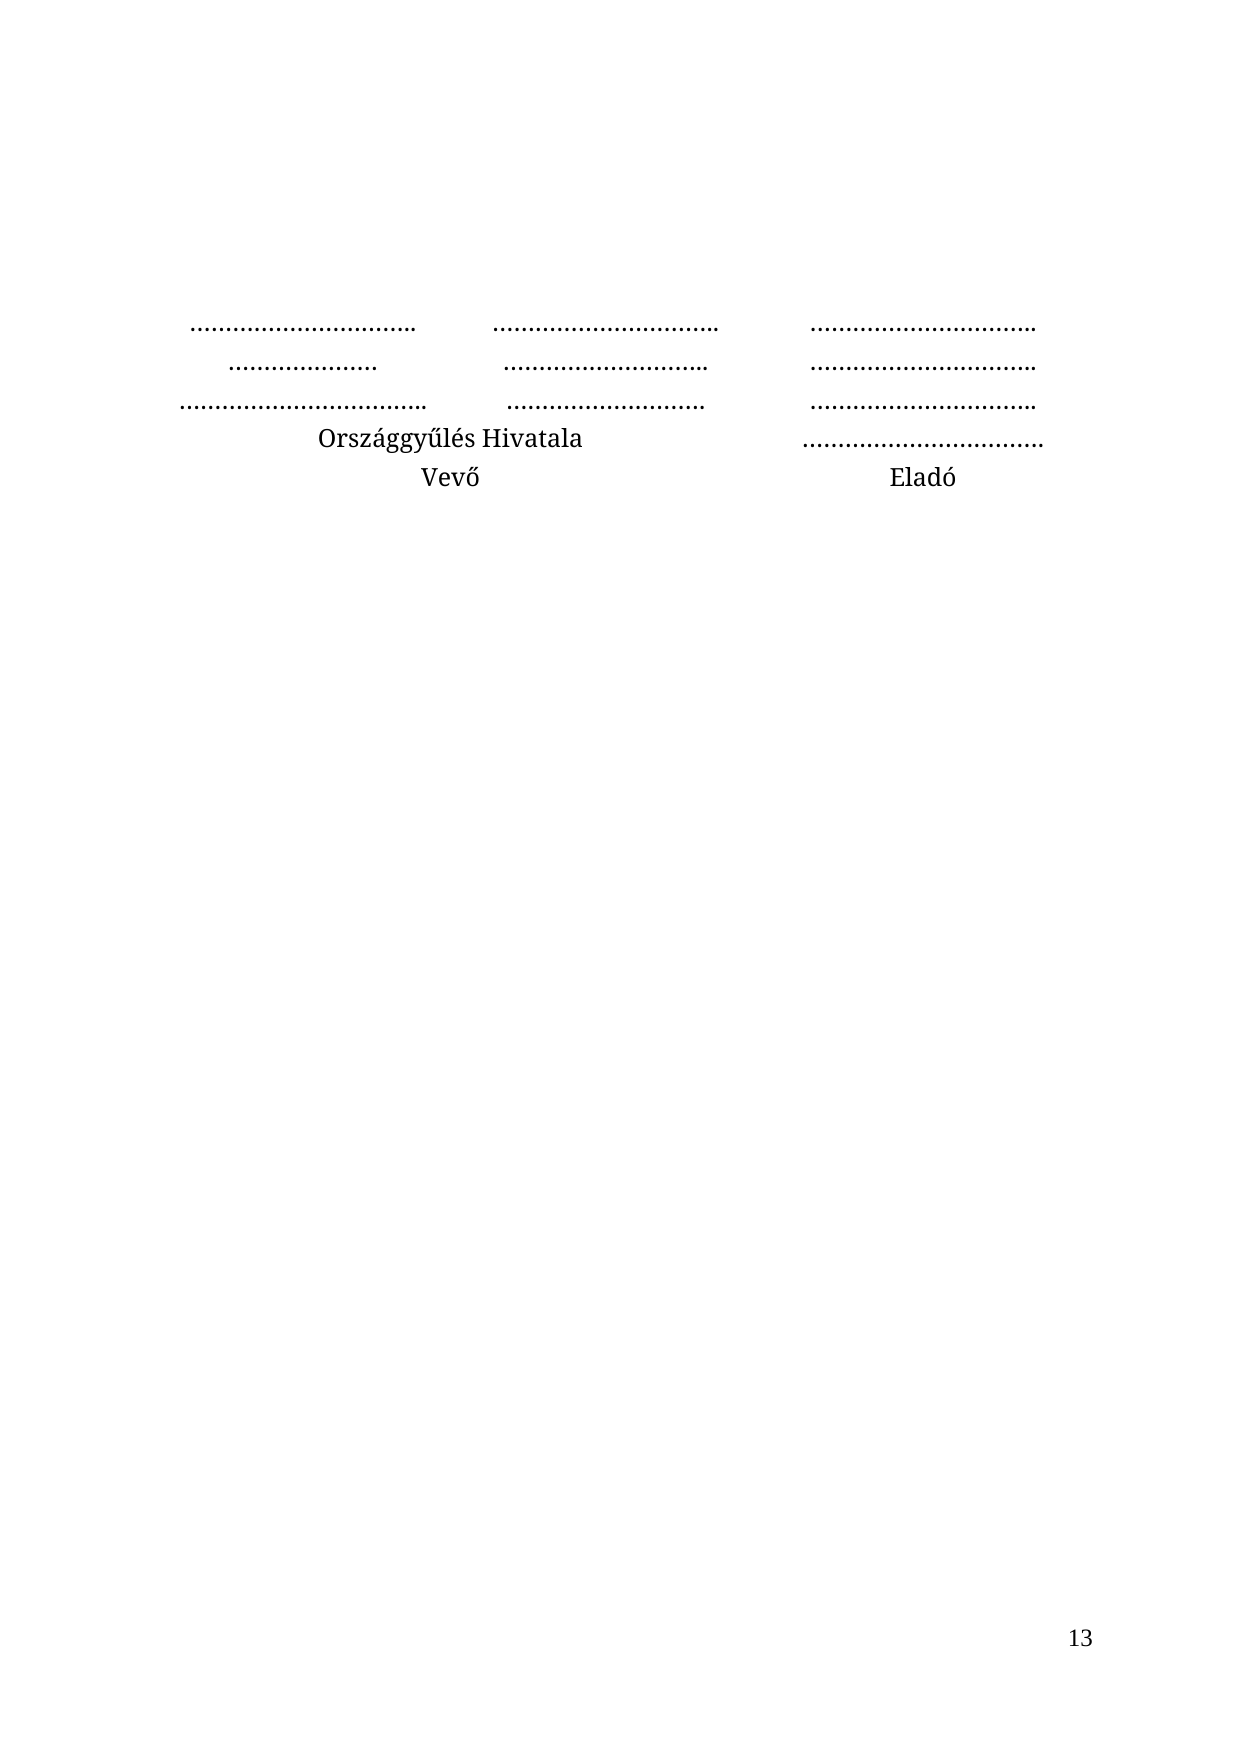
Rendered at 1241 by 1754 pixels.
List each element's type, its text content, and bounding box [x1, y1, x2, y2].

table_cell Országgyűlés Hivatala Vevő [148, 421, 753, 498]
table_header ………………………….. ………………………….. ………………………….. [753, 304, 1093, 421]
table_header ………………………….. ………………… …………………………….. [148, 304, 458, 421]
table_header ………………………….. ……………………….. ………………………. [458, 304, 753, 421]
table_cell ……………………………. Eladó [753, 421, 1093, 498]
